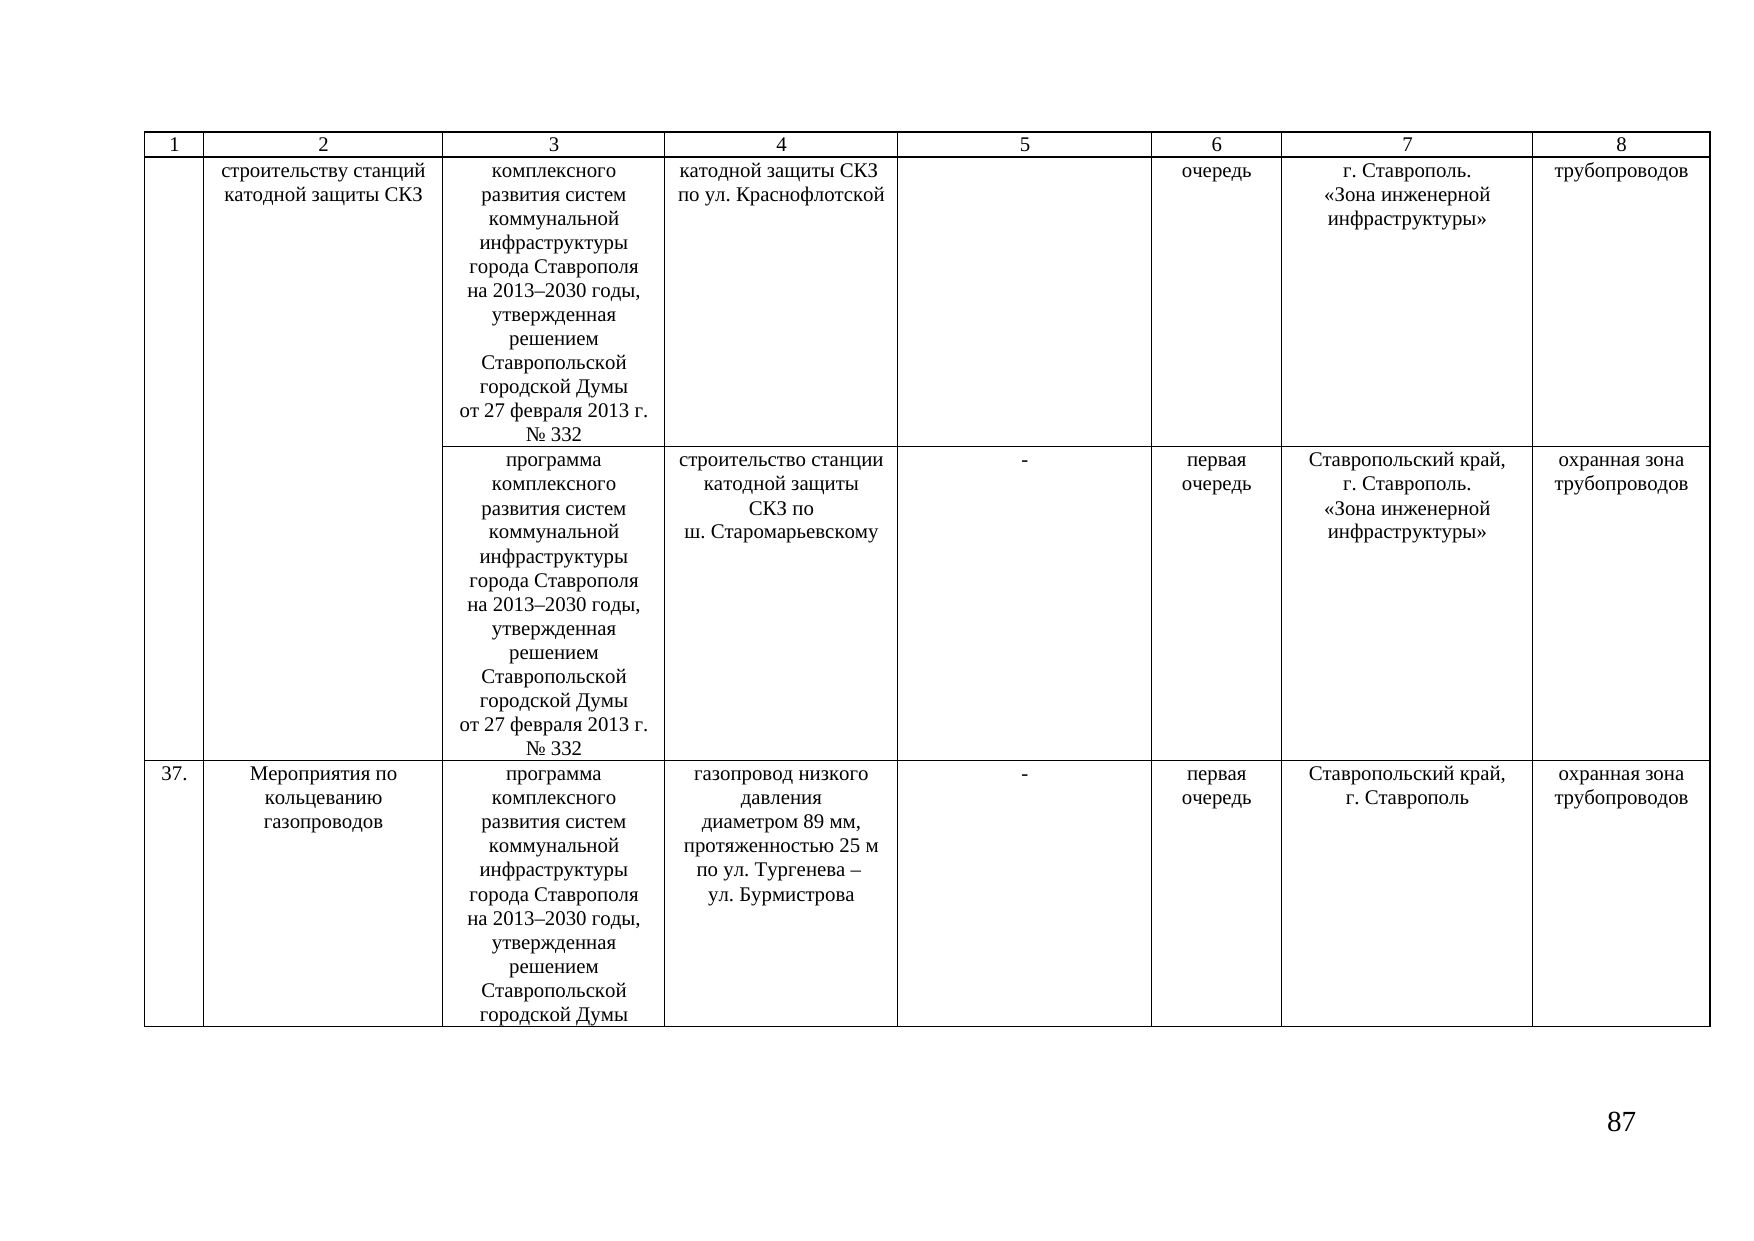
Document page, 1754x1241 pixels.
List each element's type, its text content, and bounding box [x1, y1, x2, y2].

table_header 4 [665, 133, 897, 156]
table_header 8 [1533, 133, 1709, 156]
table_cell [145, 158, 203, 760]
table_header 7 [1282, 133, 1532, 156]
table_header 6 [1152, 133, 1281, 156]
table_header 1 [145, 133, 203, 156]
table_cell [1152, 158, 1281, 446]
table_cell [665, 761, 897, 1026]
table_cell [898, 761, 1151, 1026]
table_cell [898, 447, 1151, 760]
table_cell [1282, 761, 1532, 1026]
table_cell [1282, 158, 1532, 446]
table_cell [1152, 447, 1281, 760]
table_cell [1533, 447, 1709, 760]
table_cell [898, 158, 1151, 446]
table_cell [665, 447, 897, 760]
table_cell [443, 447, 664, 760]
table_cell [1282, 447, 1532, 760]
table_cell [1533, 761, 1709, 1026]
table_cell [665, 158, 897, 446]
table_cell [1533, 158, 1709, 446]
table_header 2 [204, 133, 442, 156]
table_header 5 [898, 133, 1151, 156]
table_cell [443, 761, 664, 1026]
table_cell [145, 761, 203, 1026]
table_header 3 [443, 133, 664, 156]
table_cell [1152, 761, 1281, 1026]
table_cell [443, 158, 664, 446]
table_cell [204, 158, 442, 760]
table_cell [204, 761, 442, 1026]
